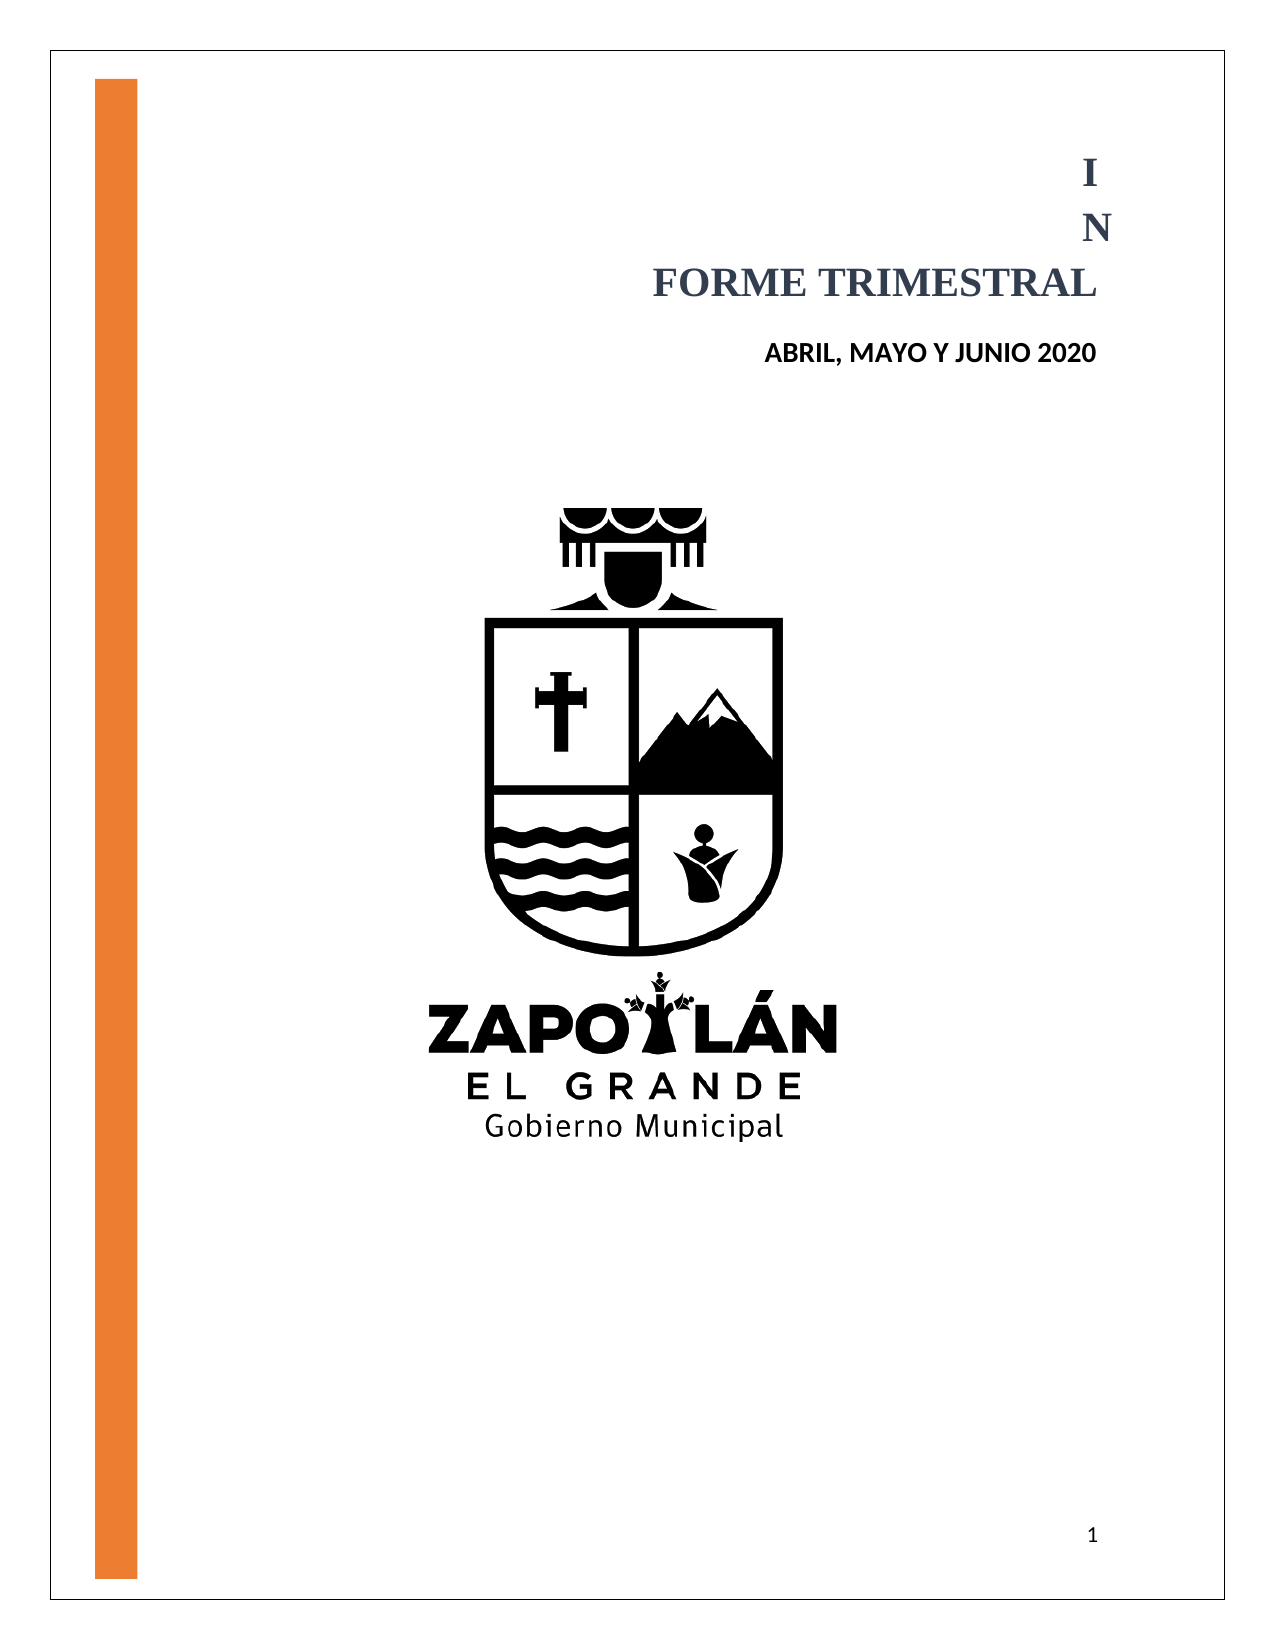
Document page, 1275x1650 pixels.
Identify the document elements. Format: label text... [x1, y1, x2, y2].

text ABRIL, MAYO Y JUNIO 2020 [177, 334, 1098, 369]
text INFORME TRIMESTRAL [177, 147, 1098, 306]
picture [428, 508, 837, 1142]
